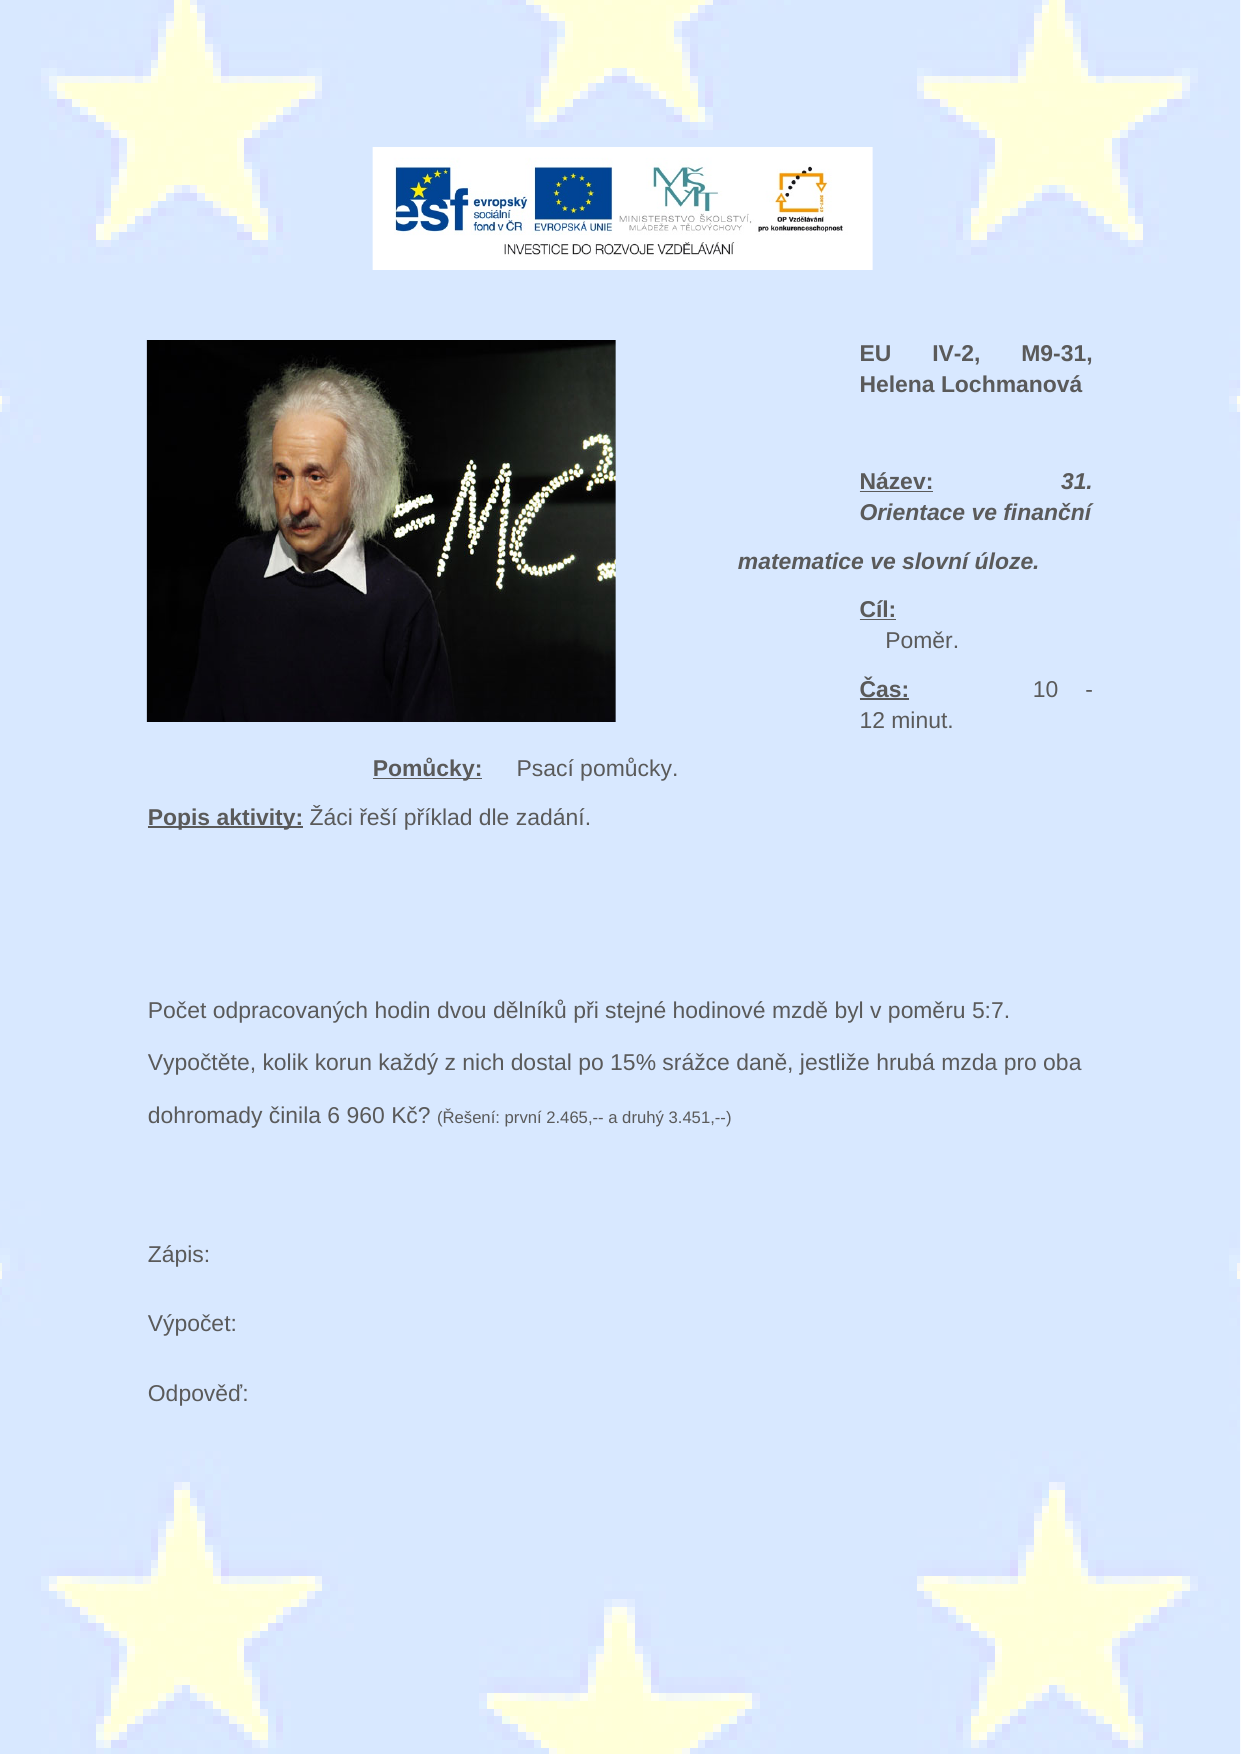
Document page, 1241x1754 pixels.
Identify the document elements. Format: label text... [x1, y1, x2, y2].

text Čas: 10 - 12 minut. [373, 676, 1093, 733]
text Odpověď: [148, 1379, 1093, 1406]
text matematice ve slovní úloze. [668, 548, 1093, 574]
text Počet odpracovaných hodin dvou dělníků při stejné hodinové mzdě byl v poměru 5:7. Vypočtěte, kolik korun každý z nich dostal po 15% srážce daně, jestliže hrubá mzda pro oba dohromady činila 6 960 Kč? (Řešení: první 2.465,-- a druhý 3.451,--) [148, 997, 1093, 1128]
text Pomůcky: Psací pomůcky. [373, 755, 1093, 782]
text EU IV-2, M9-31, Helena Lochmanová [616, 340, 1093, 398]
text Výpočet: [148, 1310, 1093, 1336]
text Název: 31. Orientace ve finanční [616, 468, 1093, 526]
text Popis aktivity: Žáci řeší příklad dle zadání. [148, 804, 1093, 830]
text Zápis: [148, 1241, 1093, 1267]
picture [372, 147, 873, 270]
text Cíl: Poměr. [616, 596, 1093, 654]
picture [146, 340, 616, 722]
